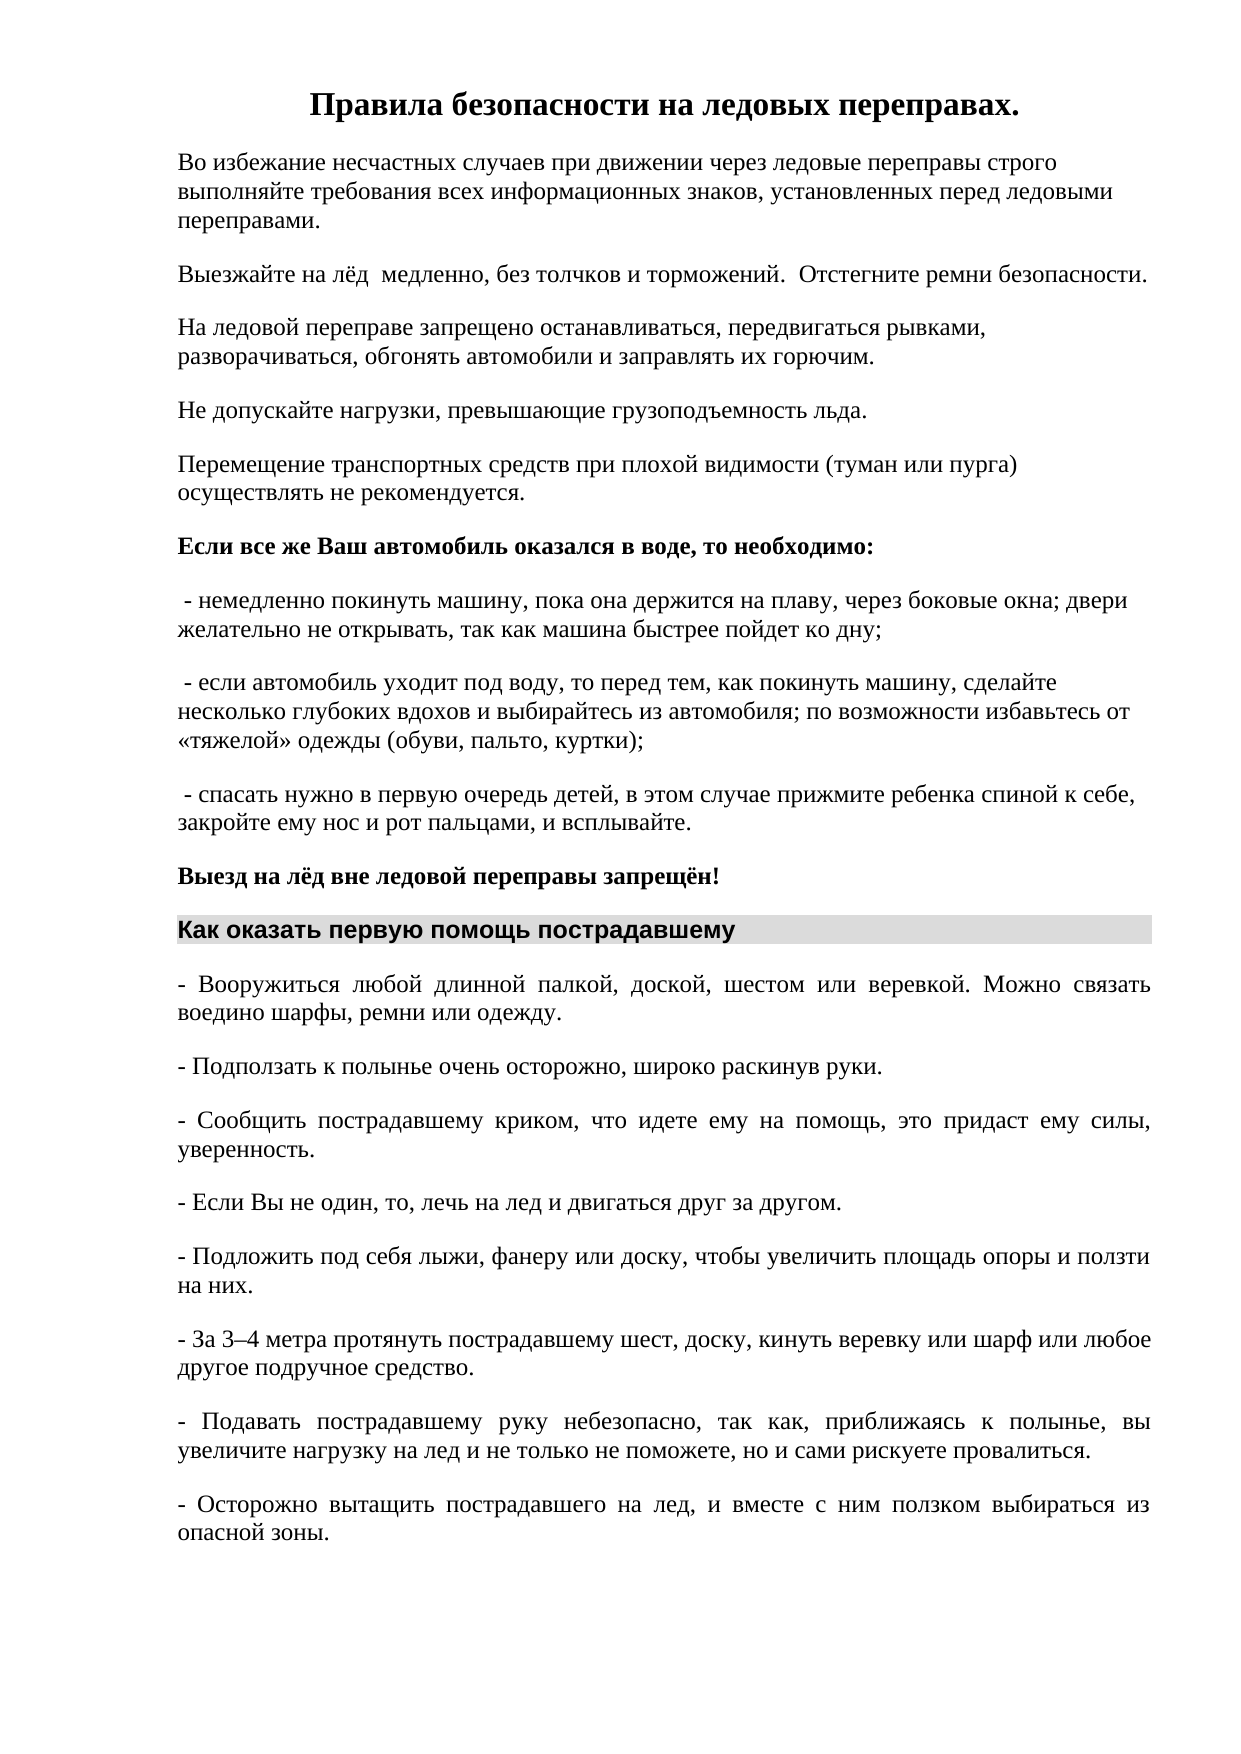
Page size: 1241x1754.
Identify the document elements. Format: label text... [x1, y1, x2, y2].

text На ледовой переправе запрещено останавливаться, передвигаться рывками, разворачиваться, обгонять автомобили и заправлять их горючим. [177, 312, 1152, 370]
text - Вооружиться любой длинной палкой, доской, шестом или веревкой. Можно связать воедино шарфы, ремни или одежду. [177, 969, 1152, 1026]
text - Сообщить пострадавшему криком, что идете ему на помощь, это придаст ему силы, уверенность. [177, 1105, 1152, 1162]
text Во избежание несчастных случаев при движении через ледовые переправы строго выполняйте требования всех информационных знаков, установленных перед ледовыми переправами. [177, 147, 1152, 234]
text - Подложить под себя лыжи, фанеру или доску, чтобы увеличить площадь опоры и ползти на них. [177, 1241, 1152, 1299]
text - Подползать к полынье очень осторожно, широко раскинув руки. [177, 1051, 1152, 1080]
text Выезжайте на лёд медленно, без толчков и торможений. Отстегните ремни безопасности. [177, 259, 1152, 287]
text - немедленно покинуть машину, пока она держится на плаву, через боковые окна; двери желательно не открывать, так как машина быстрее пойдет ко дну; [177, 585, 1152, 642]
text - Подавать пострадавшему руку небезопасно, так как, приближаясь к полынье, вы увеличите нагрузку на лед и не только не поможете, но и сами рискуете провалиться. [177, 1406, 1152, 1464]
text - Осторожно вытащить пострадавшего на лед, и вместе с ним ползком выбираться из опасной зоны. [177, 1489, 1152, 1546]
text - Если Вы не один, то, лечь на лед и двигаться друг за другом. [177, 1187, 1152, 1216]
text Не допускайте нагрузки, превышающие грузоподъемность льда. [177, 395, 1152, 424]
text - спасать нужно в первую очередь детей, в этом случае прижмите ребенка спиной к себе, закройте ему нос и рот пальцами, и всплывайте. [177, 779, 1152, 836]
text Как оказать первую помощь пострадавшему [177, 915, 1152, 944]
text - если автомобиль уходит под воду, то перед тем, как покинуть машину, сделайте несколько глубоких вдохов и выбирайтесь из автомобиля; по возможности избавьтесь от «тяжелой» одежды (обуви, пальто, куртки); [177, 667, 1152, 754]
text Перемещение транспортных средств при плохой видимости (туман или пурга) осуществлять не рекомендуется. [177, 449, 1152, 506]
text Правила безопасности на ледовых переправах. [177, 84, 1152, 122]
text Выезд на лёд вне ледовой переправы запрещён! [177, 861, 1152, 890]
text Если все же Ваш автомобиль оказался в воде, то необходимо: [177, 531, 1152, 560]
text - За 3–4 метра протянуть пострадавшему шест, доску, кинуть веревку или шарф или любое другое подручное средство. [177, 1324, 1152, 1381]
